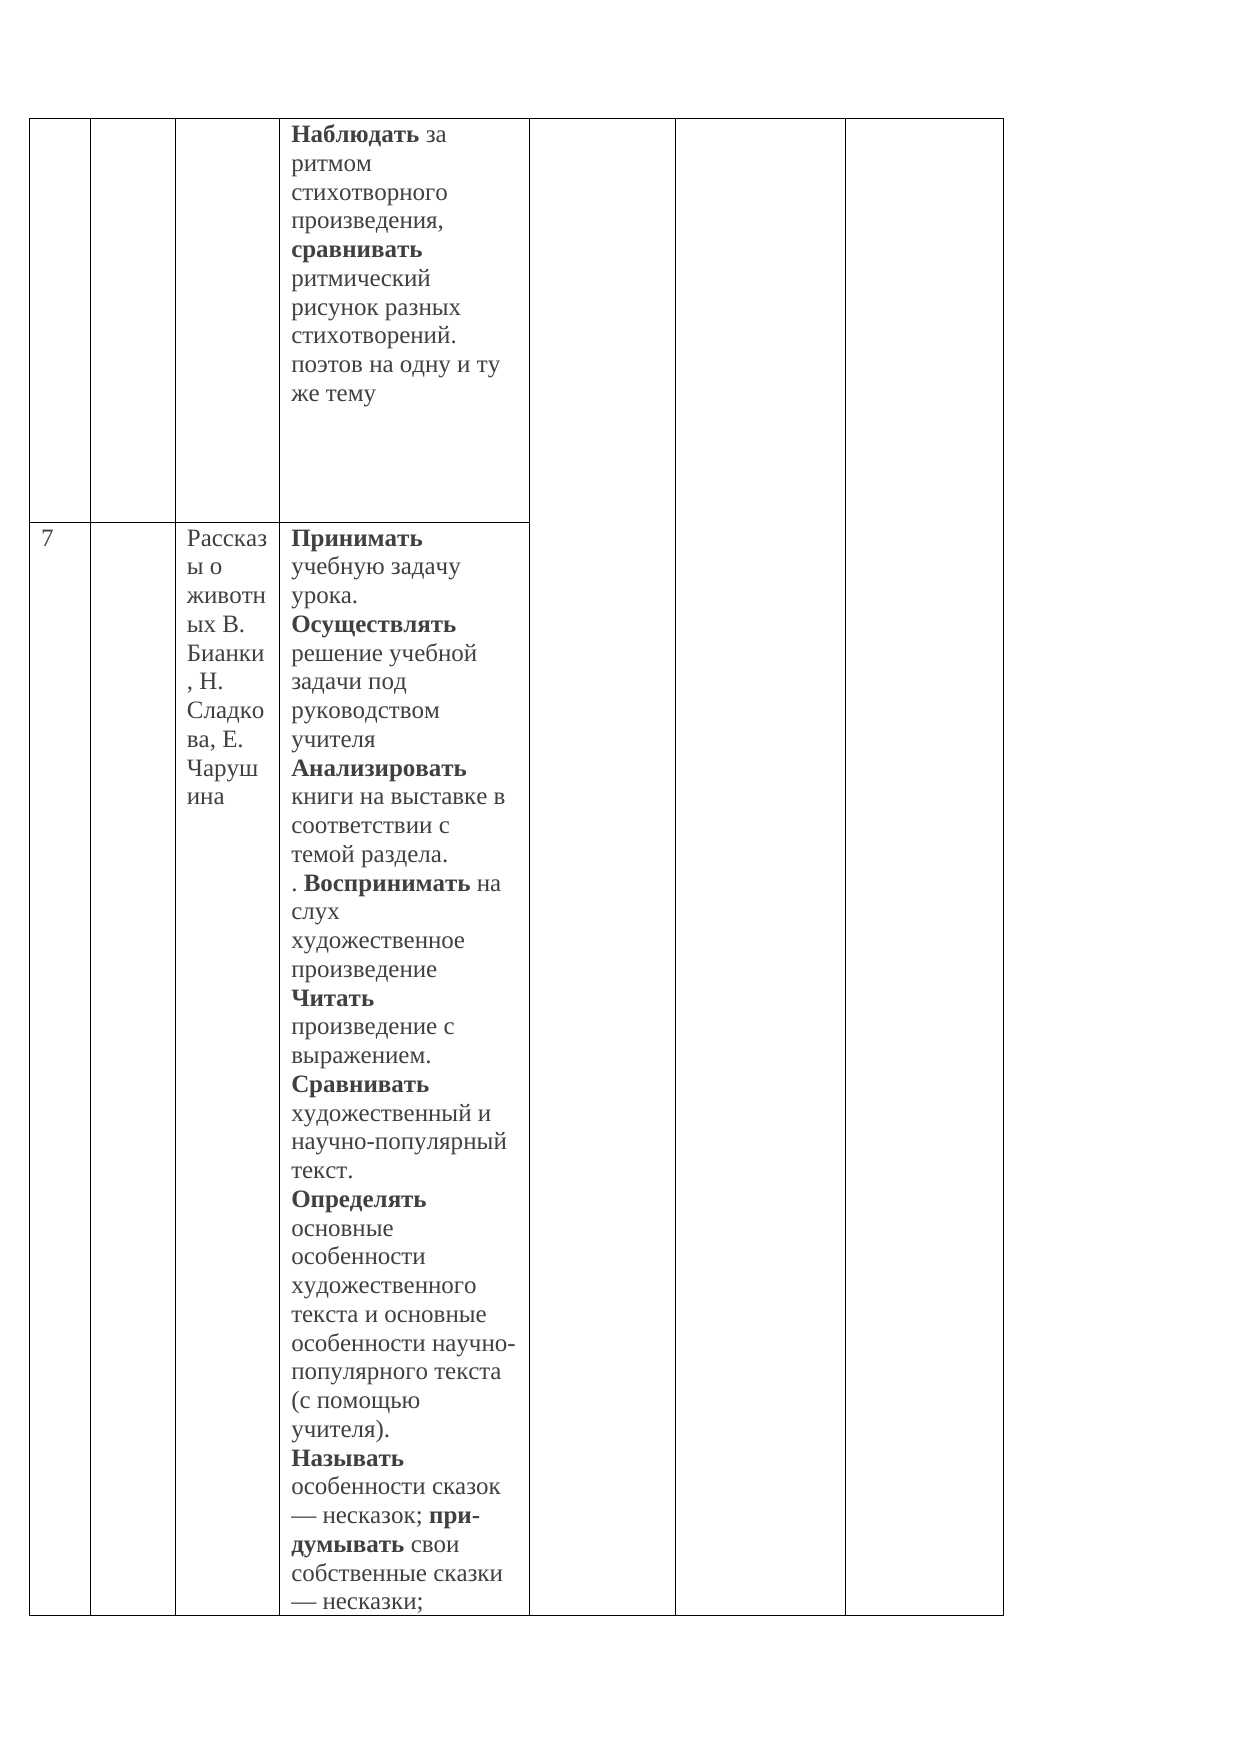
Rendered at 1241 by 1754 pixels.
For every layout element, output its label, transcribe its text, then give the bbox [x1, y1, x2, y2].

table_cell 6 [30, 119, 90, 522]
table_cell [91, 119, 175, 522]
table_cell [176, 523, 279, 1615]
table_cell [176, 119, 279, 522]
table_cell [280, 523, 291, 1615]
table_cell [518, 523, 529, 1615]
table_cell [91, 523, 175, 1615]
table_cell 7 [30, 523, 90, 1615]
